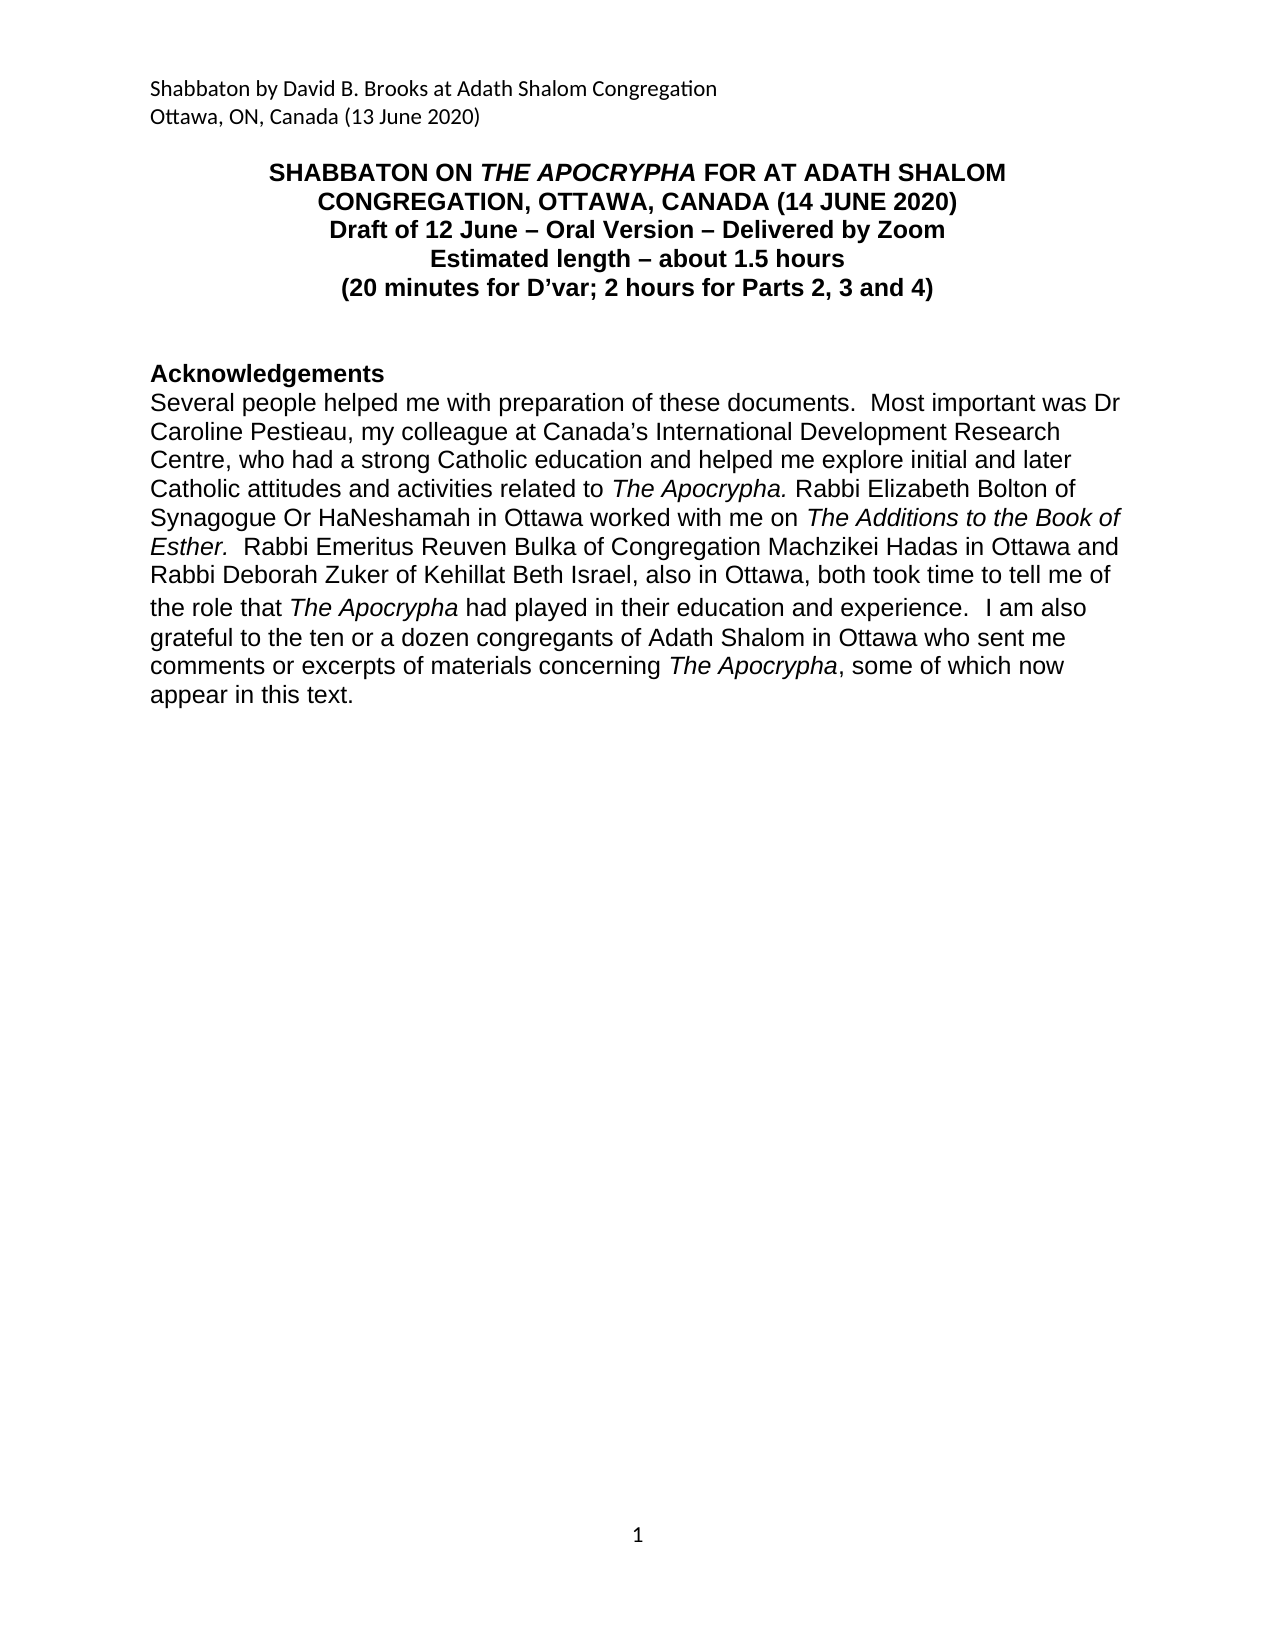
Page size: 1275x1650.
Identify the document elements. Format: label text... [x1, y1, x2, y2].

text CONGREGATION, OTTAWA, CANADA (14 JUNE 2020) [150, 187, 1125, 215]
text (20 minutes for D’var; 2 hours for Parts 2, 3 and 4) [150, 273, 1125, 302]
text Estimated length – about 1.5 hours [150, 244, 1125, 273]
text Acknowledgements [150, 359, 1125, 388]
text SHABBATON ON THE APOCRYPHA FOR AT ADATH SHALOM [150, 158, 1125, 187]
text Draft of 12 June – Oral Version – Delivered by Zoom [150, 215, 1125, 244]
text Several people helped me with preparation of these documents. Most important was Dr Caroline Pestieau, my colleague at Canada’s International Development Research Centre, who had a strong Catholic education and helped me explore initial and later Catholic attitudes and activities related to The Apocrypha. Rabbi Elizabeth Bolton of Synagogue Or HaNeshamah in Ottawa worked with me on The Additions to the Book of Esther. Rabbi Emeritus Reuven Bulka of Congregation Machzikei Hadas in Ottawa and Rabbi Deborah Zuker of Kehillat Beth Israel, also in Ottawa, both took time to tell me of the role that The Apocrypha had played in their education and experience. I am also grateful to the ten or a dozen congregants of Adath Shalom in Ottawa who sent me comments or excerpts of materials concerning The Apocrypha, some of which now appear in this text. [150, 388, 1125, 709]
